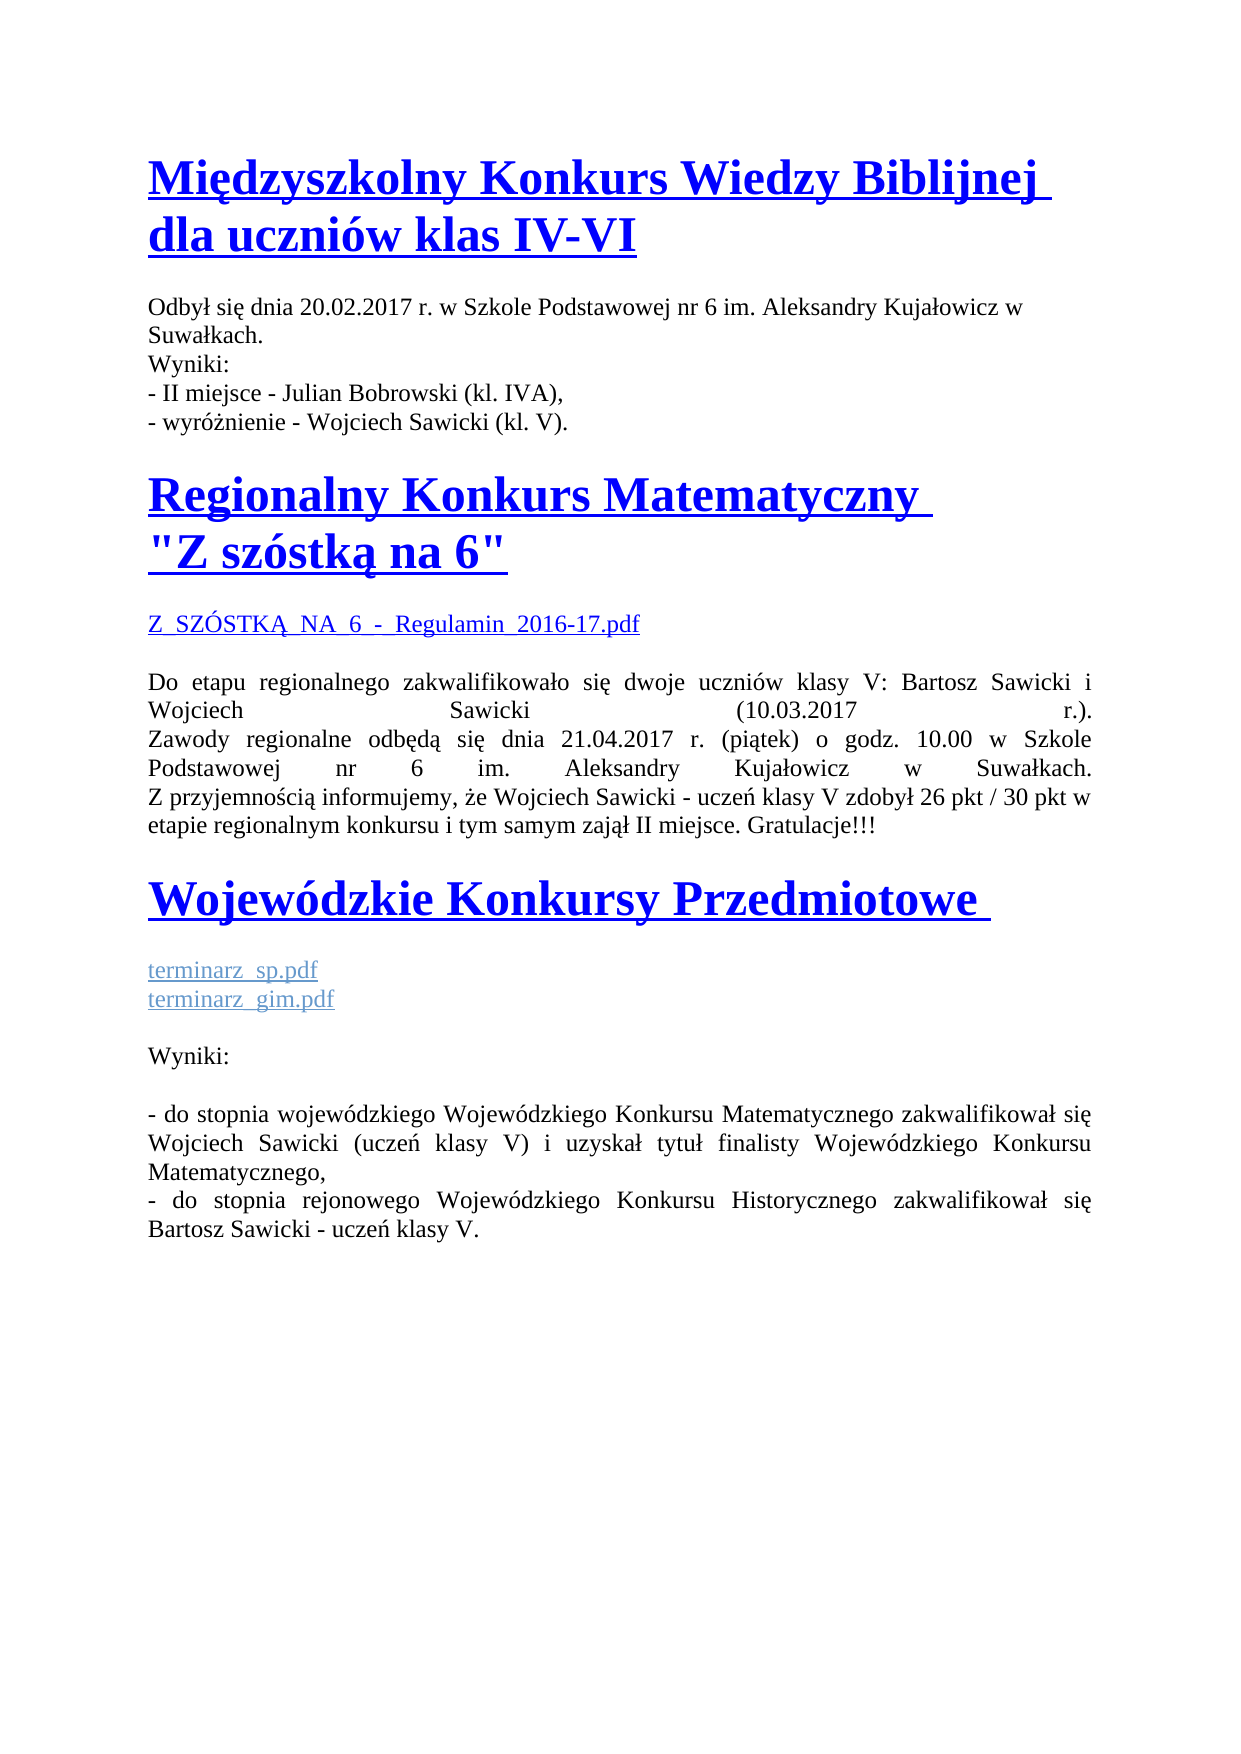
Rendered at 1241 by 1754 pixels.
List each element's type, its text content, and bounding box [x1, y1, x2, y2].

text Odbył się dnia 20.02.2017 r. w Szkole Podstawowej nr 6 im. Aleksandry Kujałowicz w Suwałkach. Wyniki: - II miejsce - Julian Bobrowski (kl. IVA), - wyróżnienie - Wojciech Sawicki (kl. V). [148, 292, 1093, 436]
text Wojewódzkie Konkursy Przedmiotowe [148, 868, 1093, 926]
text Regionalny Konkurs Matematyczny "Z szóstką na 6" [148, 465, 1093, 580]
text Do etapu regionalnego zakwalifikowało się dwoje uczniów klasy V: Bartosz Sawicki i Wojciech Sawicki (10.03.2017 r.). Zawody regionalne odbędą się dnia 21.04.2017 r. (piątek) o godz. 10.00 w Szkole Podstawowej nr 6 im. Aleksandry Kujałowicz w Suwałkach. Z przyjemnością informujemy, że Wojciech Sawicki - uczeń klasy V zdobył 26 pkt / 30 pkt w etapie regionalnym konkursu i tym samym zajął II miejsce. Gratulacje!!! [148, 667, 1093, 839]
text terminarz_sp.pdf terminarz_gim.pdf Wyniki: [148, 955, 1093, 1070]
text Międzyszkolny Konkurs Wiedzy Biblijnej dla uczniów klas IV-VI [148, 148, 1093, 263]
text - do stopnia wojewódzkiego Wojewódzkiego Konkursu Matematycznego zakwalifikował się Wojciech Sawicki (uczeń klasy V) i uzyskał tytuł finalisty Wojewódzkiego Konkursu Matematycznego, - do stopnia rejonowego Wojewódzkiego Konkursu Historycznego zakwalifikował się Bartosz Sawicki - uczeń klasy V. [148, 1099, 1093, 1243]
text Z_SZÓSTKĄ_NA_6_-_Regulamin_2016-17.pdf [148, 609, 1093, 638]
